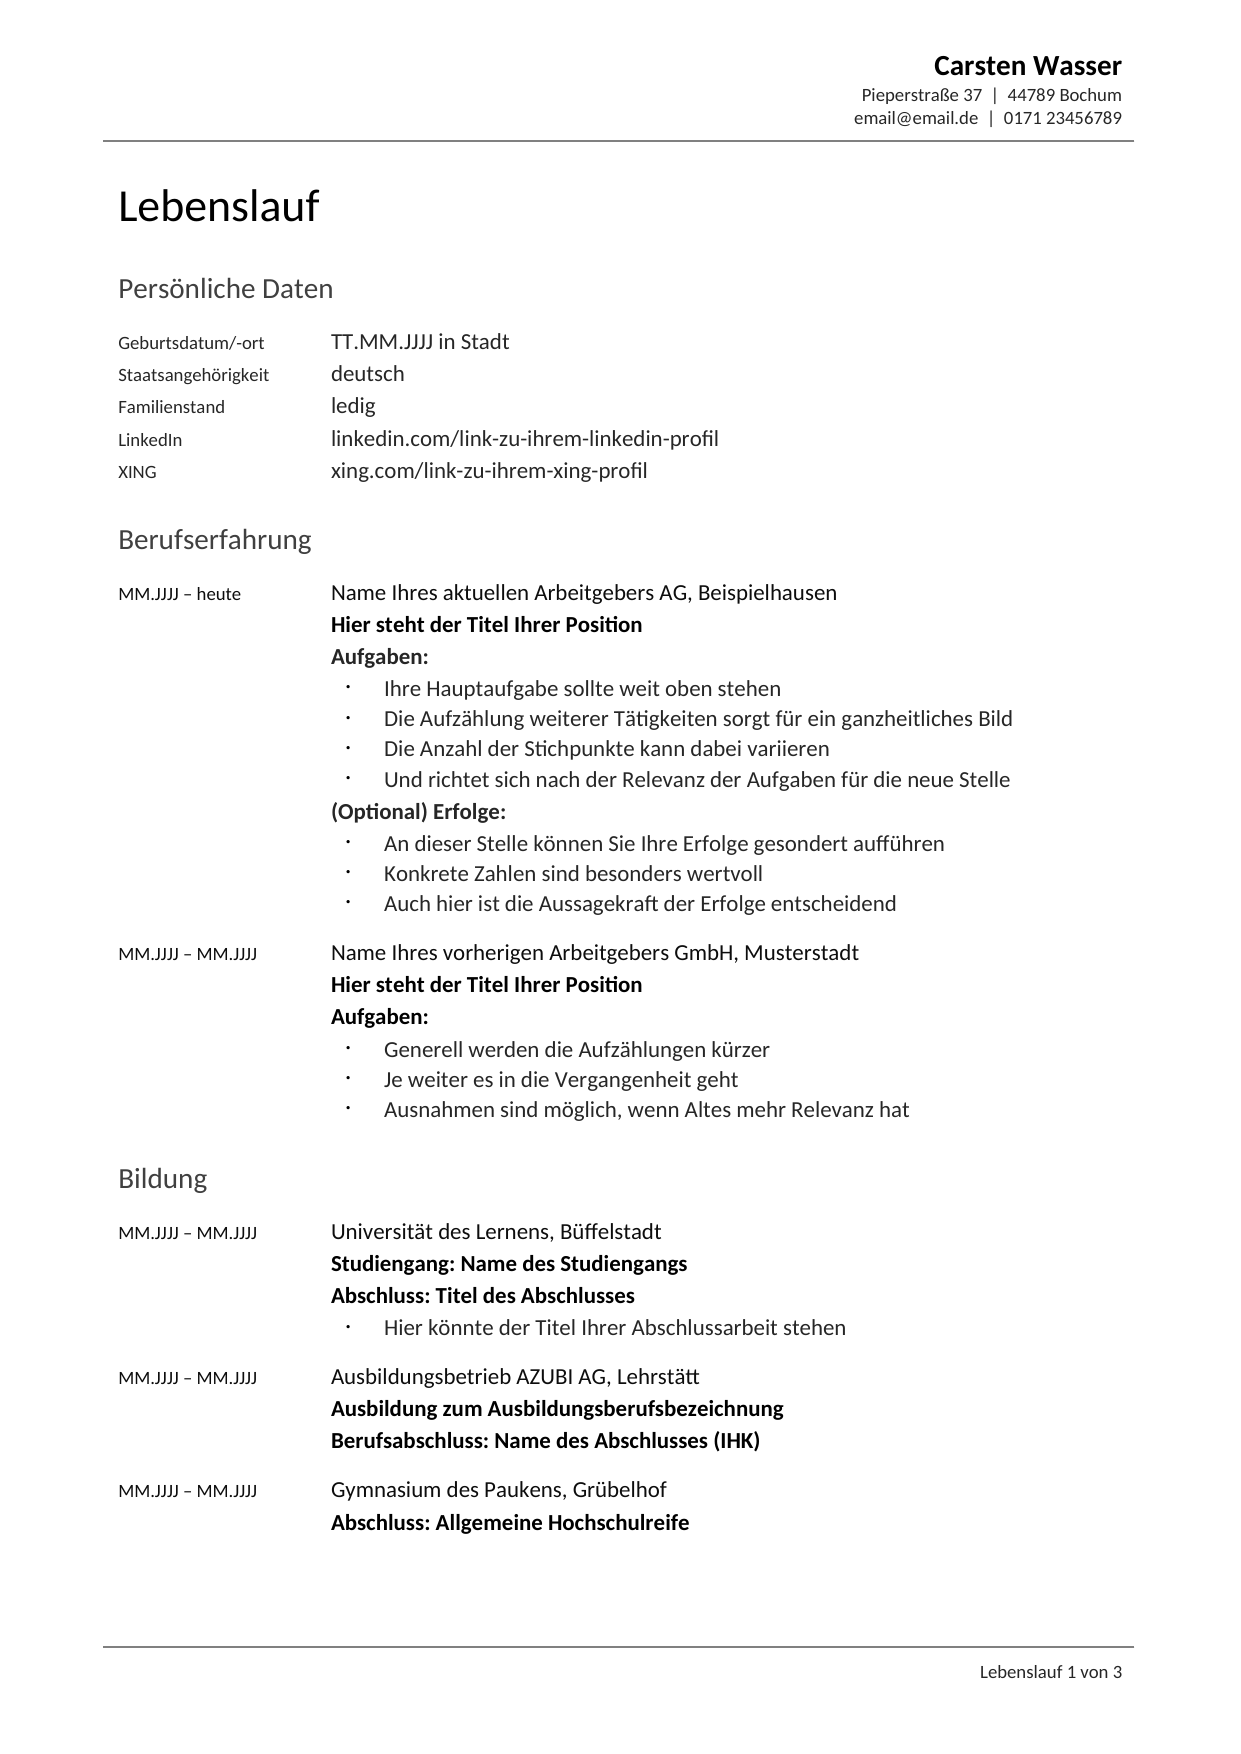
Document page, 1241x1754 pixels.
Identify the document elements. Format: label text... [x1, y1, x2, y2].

text Studiengang: Name des Studiengangs [331, 1249, 1122, 1277]
text Die Aufzählung weiterer Tätigkeiten sorgt für ein ganzheitliches Bild [346, 704, 1122, 732]
text Aufgaben: [331, 1002, 1122, 1031]
text Abschluss: Titel des Abschlusses [331, 1281, 1122, 1309]
text Staatsangehörigkeit [118, 359, 1122, 387]
text Auch hier ist die Aussagekraft der Erfolge entscheidend [346, 889, 1122, 917]
text Hier könnte der Titel Ihrer Abschlussarbeit stehen [346, 1313, 1122, 1341]
text Ausnahmen sind möglich, wenn Altes mehr Relevanz hat [346, 1095, 1122, 1123]
subtitle Persönliche Daten [118, 271, 1122, 306]
text Hier steht der Titel Ihrer Position [331, 610, 1122, 638]
text MM.JJJJ – MM.JJJJ Universität des Lernens, Büffelstadt [118, 1217, 1122, 1245]
text MM.JJJJ – MM.JJJJ Gymnasium des Paukens, Grübelhof [118, 1476, 1122, 1503]
text Generell werden die Aufzählungen kürzer [346, 1035, 1122, 1063]
text MM.JJJJ – MM.JJJJ Ausbildungsbetrieb AZUBI AG, Lehrstätt [118, 1362, 1122, 1390]
text MM.JJJJ – heute Name Ihres aktuellen Arbeitgebers AG, Beispielhausen [118, 578, 1122, 606]
text An dieser Stelle können Sie Ihre Erfolge gesondert aufführen [346, 829, 1122, 857]
text Hier steht der Titel Ihrer Position [331, 970, 1122, 998]
text Berufsabschluss: Name des Abschlusses (IHK) [331, 1427, 1122, 1455]
text LinkedIn linkedin.com/link-zu-ihrem-linkedin-profil [118, 424, 1122, 452]
text MM.JJJJ – MM.JJJJ Name Ihres vorherigen Arbeitgebers GmbH, Musterstadt [118, 938, 1122, 966]
text Aufgaben: [331, 642, 1122, 670]
subtitle Berufserfahrung [118, 521, 1122, 557]
text (Optional) Erfolge: [331, 797, 1122, 825]
subtitle Lebenslauf [118, 177, 1122, 233]
text Je weiter es in die Vergangenheit geht [346, 1065, 1122, 1093]
subtitle Bildung [118, 1160, 1122, 1196]
text Ausbildung zum Ausbildungsberufsbezeichnung [331, 1394, 1122, 1422]
text Ihre Hauptaufgabe sollte weit oben stehen [346, 674, 1122, 702]
text Geburtsdatum/-ort TT.MM.JJJJ in Stadt [118, 327, 1122, 355]
text Konkrete Zahlen sind besonders wertvoll [346, 859, 1122, 887]
text Familienstand [118, 391, 1122, 419]
text Und richtet sich nach der Relevanz der Aufgaben für die neue Stelle [346, 765, 1122, 793]
text Abschluss: Allgemeine Hochschulreife [331, 1508, 1122, 1536]
text XING xing.com/link-zu-ihrem-xing-profil [118, 456, 1122, 484]
text Die Anzahl der Stichpunkte kann dabei variieren [346, 734, 1122, 763]
